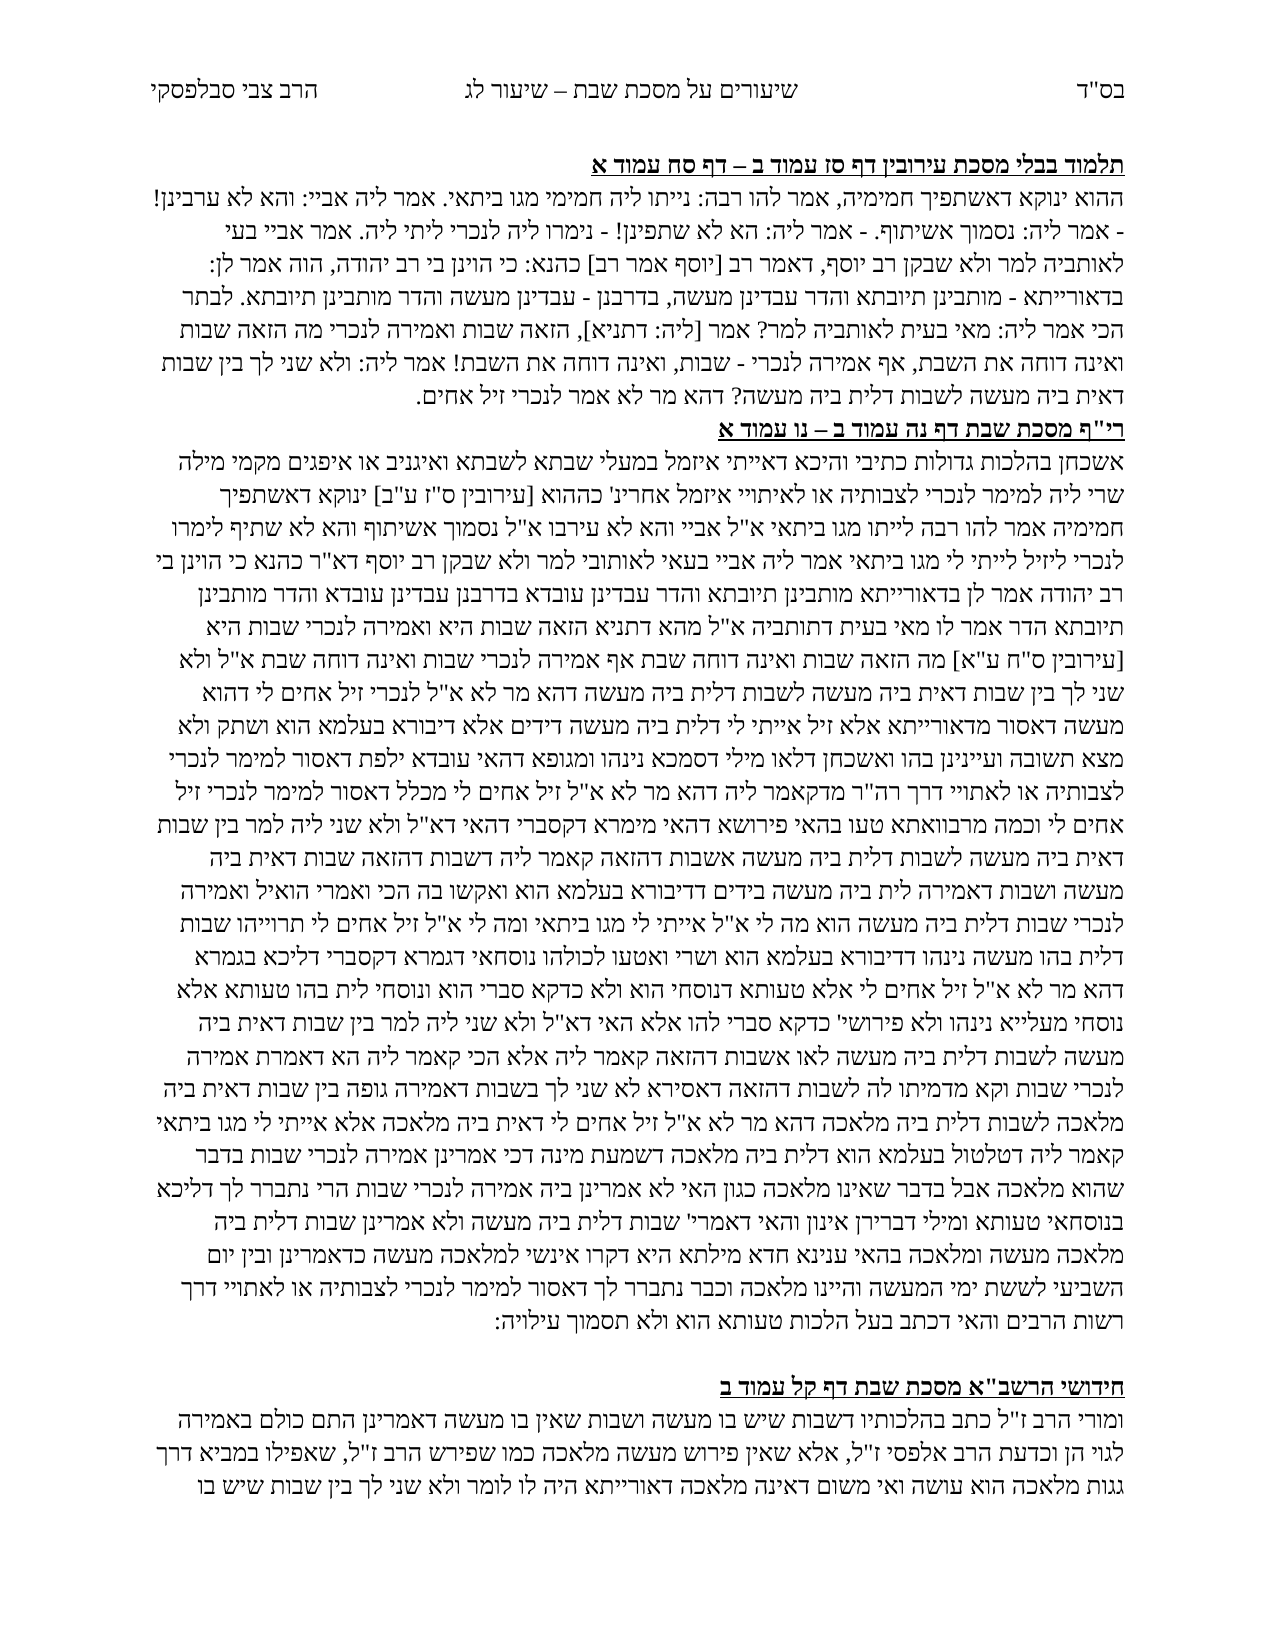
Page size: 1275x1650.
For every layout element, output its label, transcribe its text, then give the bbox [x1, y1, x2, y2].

text אשכחן בהלכות גדולות כתיבי והיכא דאייתי איזמל במעלי שבתא לשבתא ואיגניב או איפגים מקמי מילה שרי ליה למימר לנכרי לצבותיה או לאיתויי איזמל אחרינ' כההוא [עירובין ס"ז ע"ב] ינוקא דאשתפיך חמימיה אמר להו רבה לייתו מגו ביתאי א"ל אביי והא לא עירבו א"ל נסמוך אשיתוף והא לא שתיף לימרו לנכרי ליזיל לייתי לי מגו ביתאי אמר ליה אביי בעאי לאותובי למר ולא שבקן רב יוסף דא"ר כהנא כי הוינן בי רב יהודה אמר לן בדאורייתא מותבינן תיובתא והדר עבדינן עובדא בדרבנן עבדינן עובדא והדר מותבינן תיובתא הדר אמר לו מאי בעית דתותביה א"ל מהא דתניא הזאה שבות היא ואמירה לנכרי שבות היא [עירובין ס"ח ע"א] מה הזאה שבות ואינה דוחה שבת אף אמירה לנכרי שבות ואינה דוחה שבת א"ל ולא שני לך בין שבות דאית ביה מעשה לשבות דלית ביה מעשה דהא מר לא א"ל לנכרי זיל אחים לי דהוא מעשה דאסור מדאורייתא אלא זיל אייתי לי דלית ביה מעשה דידים אלא דיבורא בעלמא הוא ושתק ולא מצא תשובה ועיינינן בהו ואשכחן דלאו מילי דסמכא נינהו ומגופא דהאי עובדא ילפת דאסור למימר לנכרי לצבותיה או לאתויי דרך רה"ר מדקאמר ליה דהא מר לא א"ל זיל אחים לי מכלל דאסור למימר לנכרי זיל אחים לי וכמה מרבוואתא טעו בהאי פירושא דהאי מימרא דקסברי דהאי דא"ל ולא שני ליה למר בין שבות דאית ביה מעשה לשבות דלית ביה מעשה אשבות דהזאה קאמר ליה דשבות דהזאה שבות דאית ביה מעשה ושבות דאמירה לית ביה מעשה בידים דדיבורא בעלמא הוא ואקשו בה הכי ואמרי הואיל ואמירה לנכרי שבות דלית ביה מעשה הוא מה לי א"ל אייתי לי מגו ביתאי ומה לי א"ל זיל אחים לי תרוייהו שבות דלית בהו מעשה נינהו דדיבורא בעלמא הוא ושרי ואטעו לכולהו נוסחאי דגמרא דקסברי דליכא בגמרא דהא מר לא א"ל זיל אחים לי אלא טעותא דנוסחי הוא ולא כדקא סברי הוא ונוסחי לית בהו טעותא אלא נוסחי מעלייא נינהו ולא פירושי' כדקא סברי להו אלא האי דא"ל ולא שני ליה למר בין שבות דאית ביה מעשה לשבות דלית ביה מעשה לאו אשבות דהזאה קאמר ליה אלא הכי קאמר ליה הא דאמרת אמירה לנכרי שבות וקא מדמיתו לה לשבות דהזאה דאסירא לא שני לך בשבות דאמירה גופה בין שבות דאית ביה מלאכה לשבות דלית ביה מלאכה דהא מר לא א"ל זיל אחים לי דאית ביה מלאכה אלא אייתי לי מגו ביתאי קאמר ליה דטלטול בעלמא הוא דלית ביה מלאכה דשמעת מינה דכי אמרינן אמירה לנכרי שבות בדבר שהוא מלאכה אבל בדבר שאינו מלאכה כגון האי לא אמרינן ביה אמירה לנכרי שבות הרי נתברר לך דליכא בנוסחאי טעותא ומילי דברירן אינון והאי דאמרי' שבות דלית ביה מעשה ולא אמרינן שבות דלית ביה מלאכה מעשה ומלאכה בהאי ענינא חדא מילתא היא דקרו אינשי למלאכה מעשה כדאמרינן ובין יום השביעי לששת ימי המעשה והיינו מלאכה וכבר נתברר לך דאסור למימר לנכרי לצבותיה או לאתויי דרך רשות הרבים והאי דכתב בעל הלכות טעותא הוא ולא תסמוך עילויה: [150, 447, 1125, 1334]
text רי"ף מסכת שבת דף נה עמוד ב – נו עמוד א [150, 414, 1125, 443]
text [150, 1405, 1125, 1499]
text תלמוד בבלי מסכת עירובין דף סז עמוד ב – דף סח עמוד א [150, 150, 1125, 179]
text חידושי הרשב"א מסכת שבת דף קל עמוד ב [150, 1372, 1125, 1401]
text ההוא ינוקא דאשתפיך חמימיה, אמר להו רבה: נייתו ליה חמימי מגו ביתאי. אמר ליה אביי: והא לא ערבינן! - אמר ליה: נסמוך אשיתוף. - אמר ליה: הא לא שתפינן! - נימרו ליה לנכרי ליתי ליה. אמר אביי בעי לאותביה למר ולא שבקן רב יוסף, דאמר רב [יוסף אמר רב] כהנא: כי הוינן בי רב יהודה, הוה אמר לן: בדאורייתא - מותבינן תיובתא והדר עבדינן מעשה, בדרבנן - עבדינן מעשה והדר מותבינן תיובתא. לבתר הכי אמר ליה: מאי בעית לאותביה למר? אמר [ליה: דתניא], הזאה שבות ואמירה לנכרי מה הזאה שבות ואינה דוחה את השבת, אף אמירה לנכרי - שבות, ואינה דוחה את השבת! אמר ליה: ולא שני לך בין שבות דאית ביה מעשה לשבות דלית ביה מעשה? דהא מר לא אמר לנכרי זיל אחים. [150, 183, 1125, 410]
